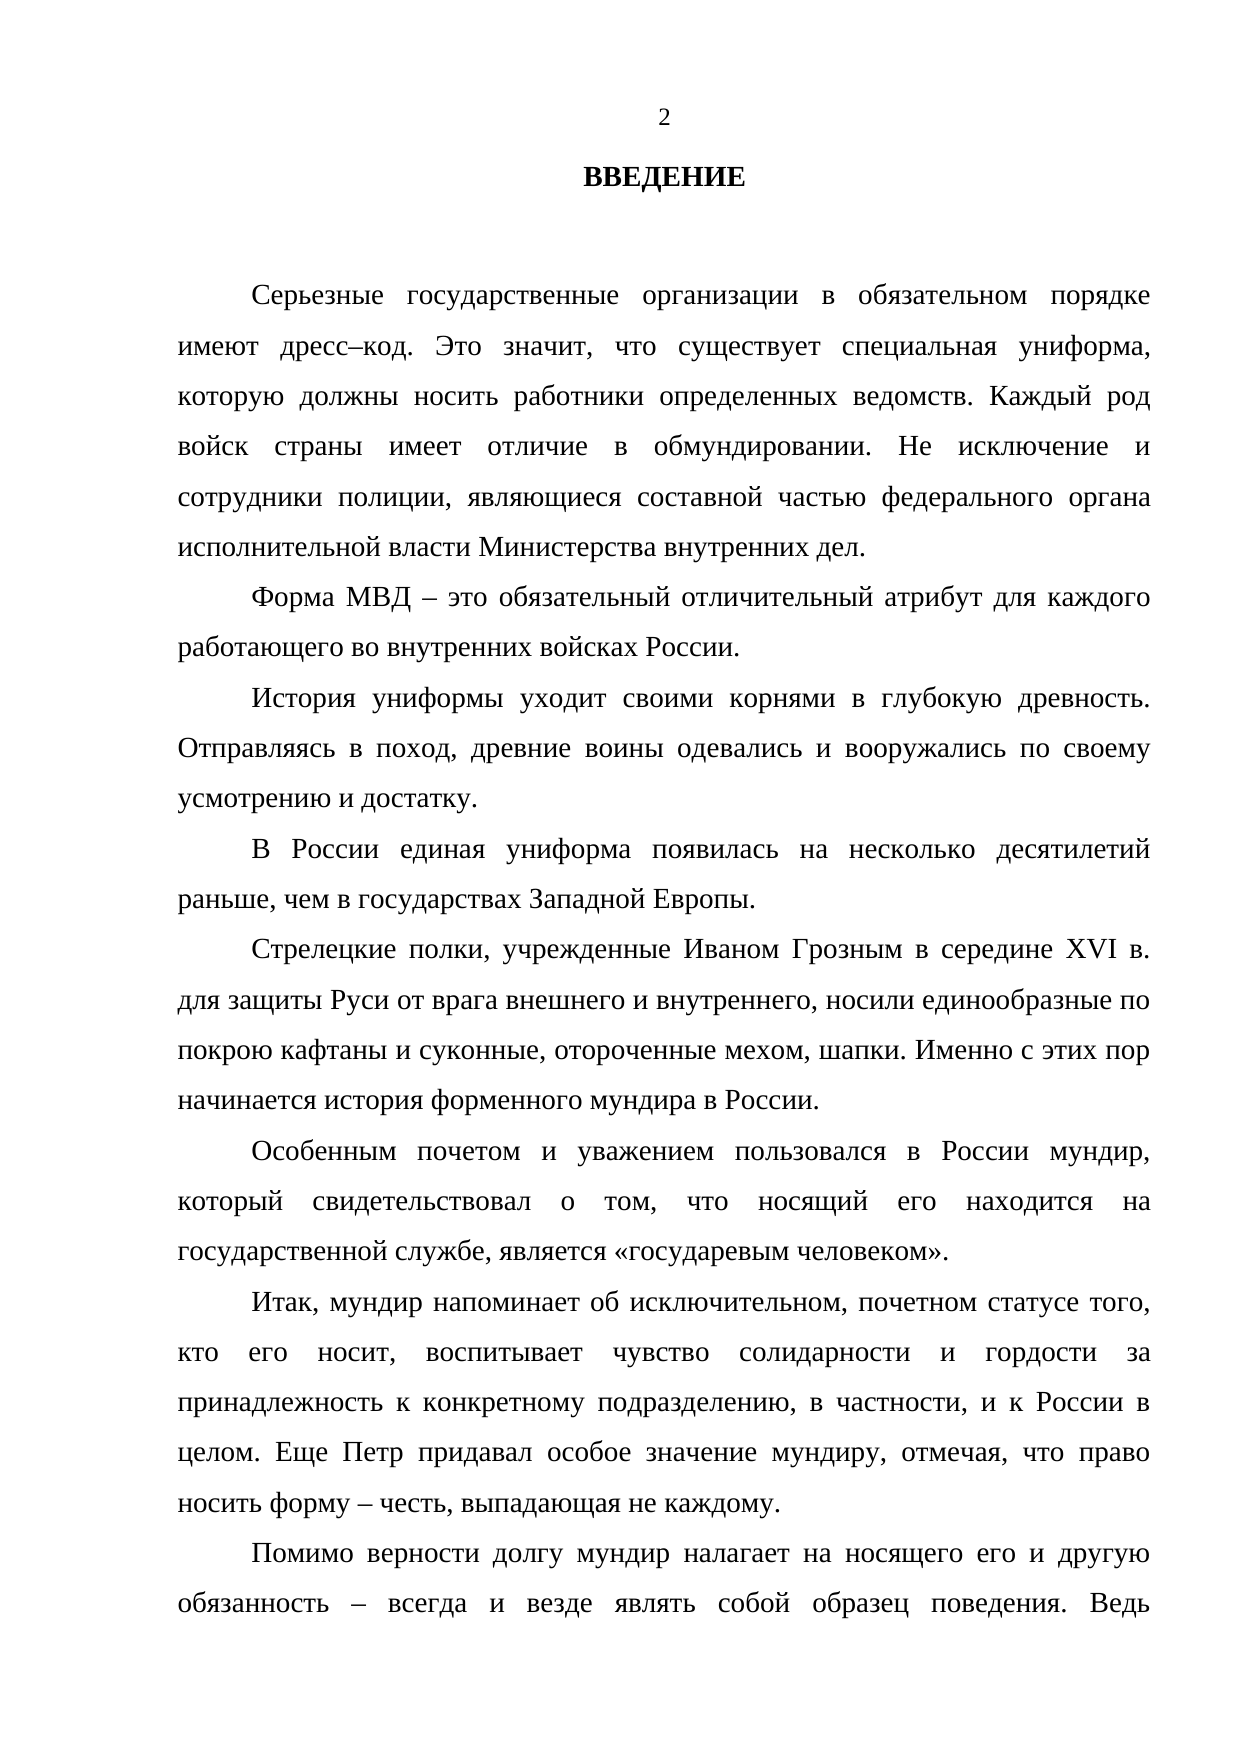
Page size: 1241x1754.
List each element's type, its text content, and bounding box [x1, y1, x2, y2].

text Серьезные государственные организации в обязательном порядке имеют дресс–код. Это значит, что существует специальная униформа, которую должны носить работники определенных ведомств. Каждый род войск страны имеет отличие в обмундировании. Не исключение и сотрудники полиции, являющиеся составной частью федерального органа исполнительной власти Министерства внутренних дел. [177, 277, 1152, 562]
text История униформы уходит своими корнями в глубокую древность. Отправляясь в поход, древние воины одевались и вооружались по своему усмотрению и достатку. [177, 680, 1152, 814]
text Стрелецкие полки, учрежденные Иваном Грозным в середине XVI в. для защиты Руси от врага внешнего и внутреннего, носили единообразные по покрою кафтаны и суконные, отороченные мехом, шапки. Именно с этих пор начинается история форменного мундира в России. [177, 931, 1152, 1116]
text Особенным почетом и уважением пользовался в России мундир, который свидетельствовал о том, что носящий его находится на государственной службе, является «государевым человеком». [177, 1133, 1152, 1267]
text Форма МВД – это обязательный отличительный атрибут для каждого работающего во внутренних войсках России. [177, 579, 1152, 663]
text В России единая униформа появилась на несколько десятилетий раньше, чем в государствах Западной Европы. [177, 831, 1152, 915]
text Итак, мундир напоминает об исключительном, почетном статусе того, кто его носит, воспитывает чувство солидарности и гордости за принадлежность к конкретному подразделению, в частности, и к России в целом. Еще Петр придавал особое значение мундиру, отмечая, что право носить форму – честь, выпадающая не каждому. [177, 1284, 1152, 1518]
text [177, 1535, 1152, 1619]
text ВВЕДЕНИЕ [177, 159, 1152, 192]
